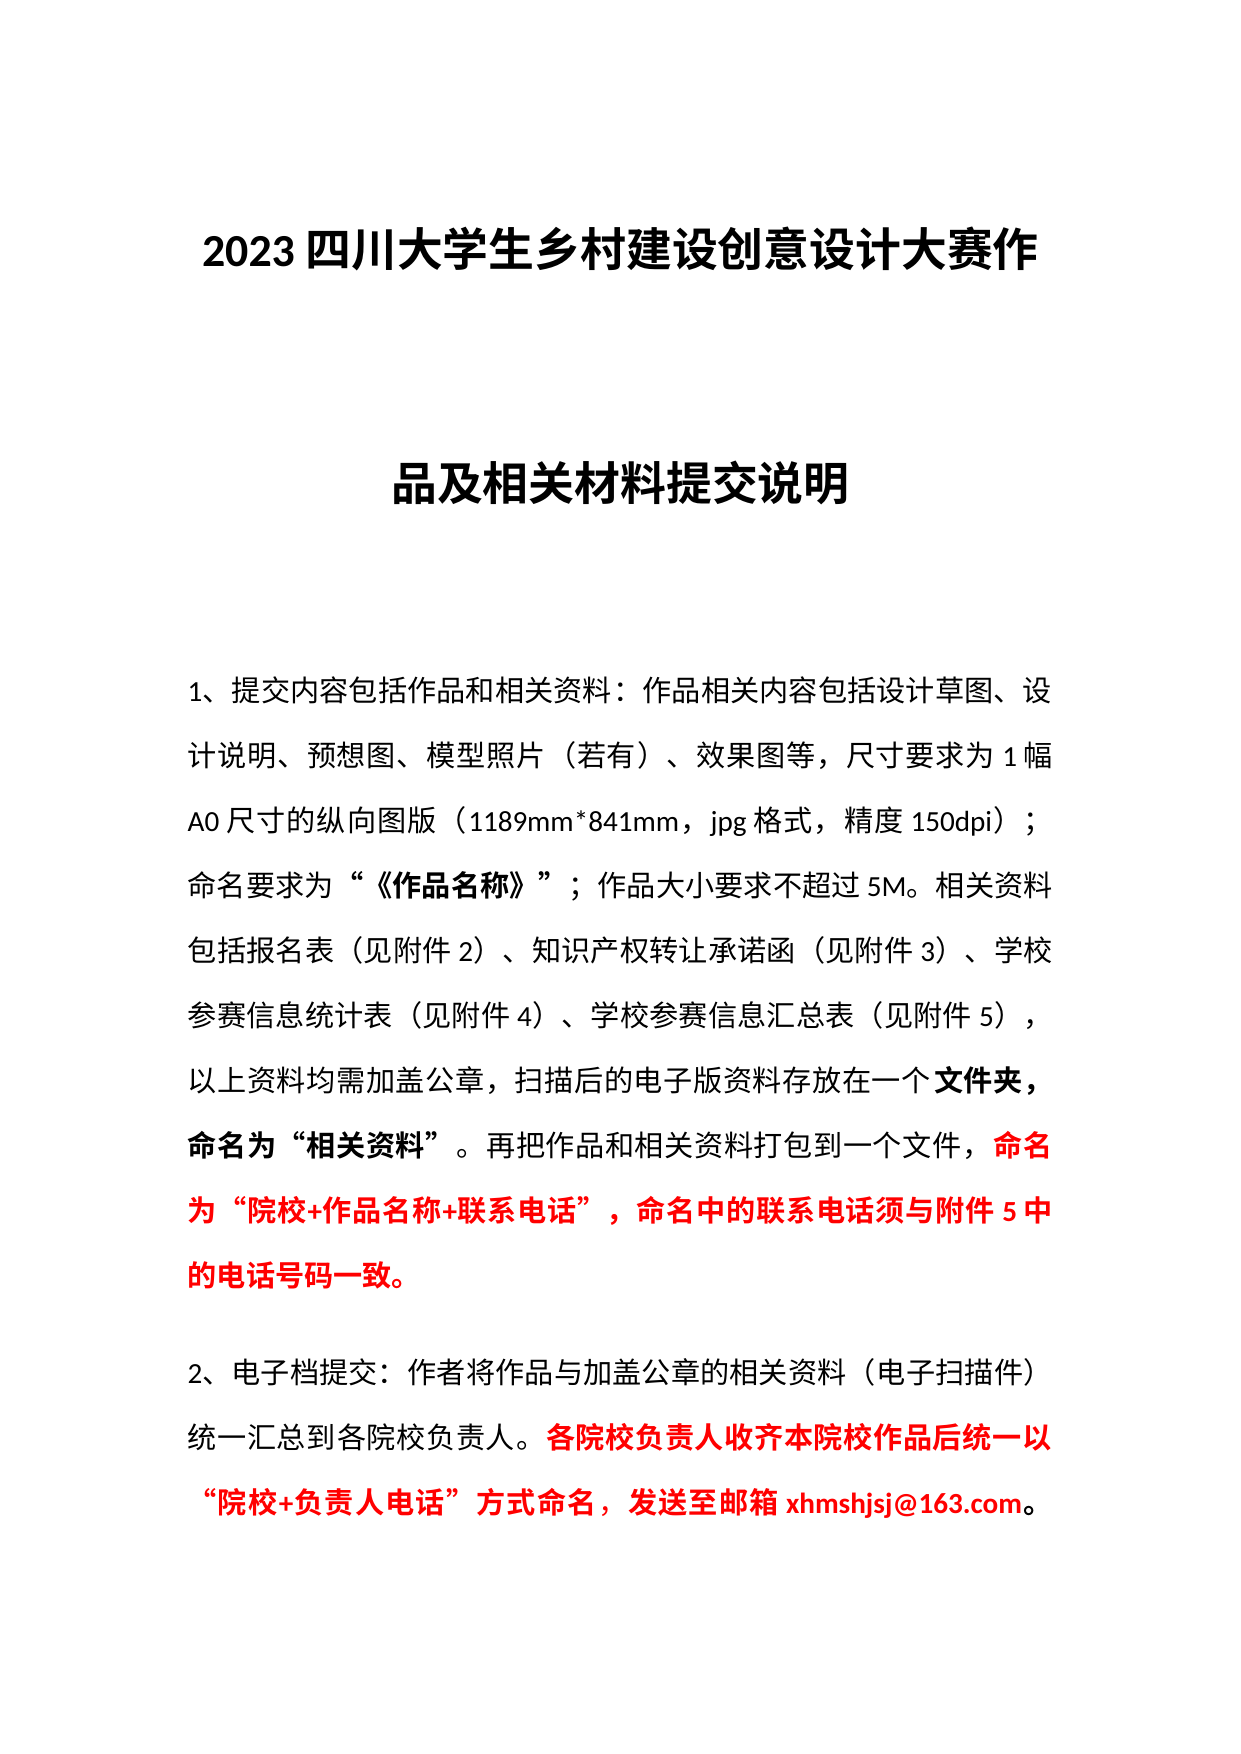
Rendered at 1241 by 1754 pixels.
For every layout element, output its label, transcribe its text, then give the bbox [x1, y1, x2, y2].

subtitle 2023 四川大学生乡村建设创意设计大赛作品及相关材料提交说明 [187, 197, 1053, 529]
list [187, 1339, 1053, 1534]
text 1、提交内容包括作品和相关资料：作品相关内容包括设计草图、设计说明、预想图、模型照片（若有）、效果图等，尺寸要求为1幅A0尺寸的纵向图版（1189mm*841mm，jpg格式，精度150dpi）；命名要求为“《作品名称》”；作品大小要求不超过5M。相关资料包括报名表（见附件2）、知识产权转让承诺函（见附件3）、学校参赛信息统计表（见附件4）、学校参赛信息汇总表（见附件5），以上资料均需加盖公章，扫描后的电子版资料存放在一个文件夹，命名为“相关资料”。再把作品和相关资料打包到一个文件，命名为“院校+作品名称+联系电话”，命名中的联系电话须与附件5中的电话号码一致。 [187, 656, 1053, 1306]
